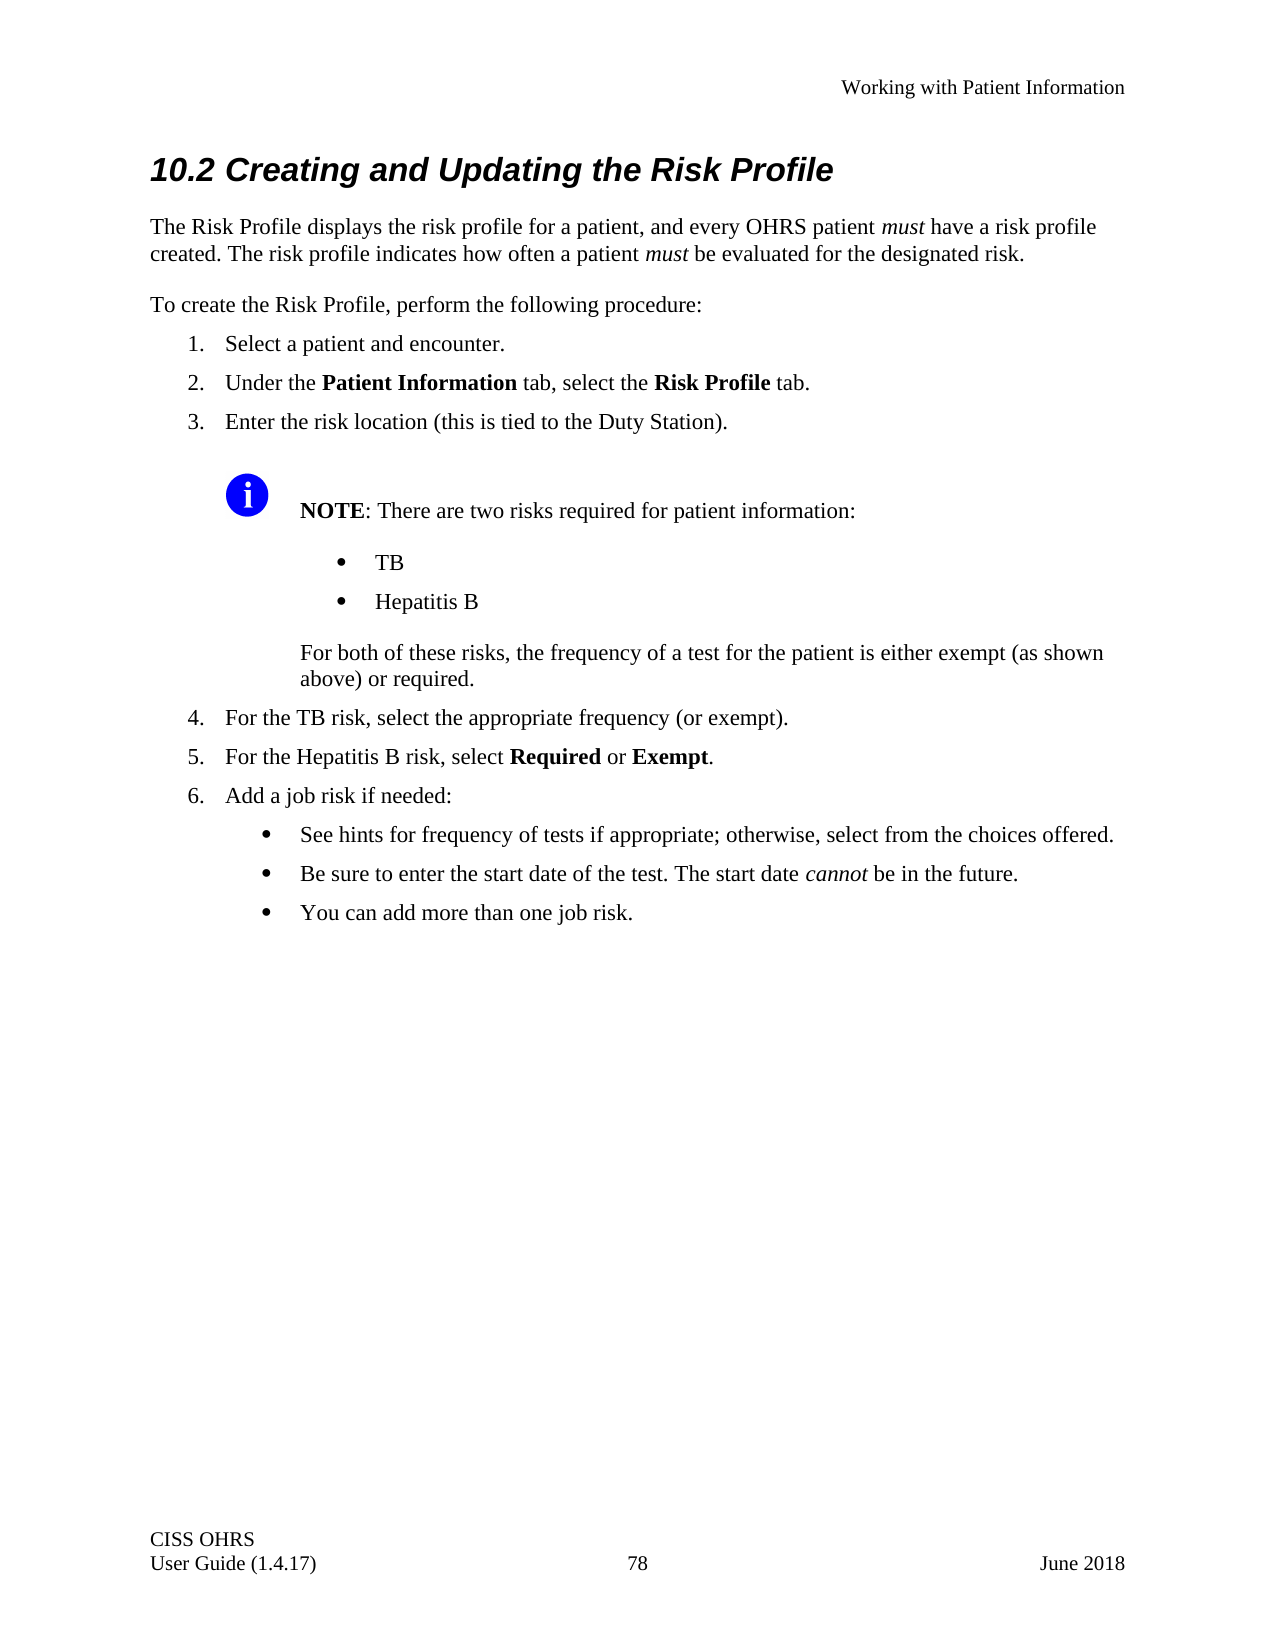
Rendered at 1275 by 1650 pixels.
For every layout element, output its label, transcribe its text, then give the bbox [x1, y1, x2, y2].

list Under the Patient Information tab, select the Risk Profile tab. [187, 369, 1125, 395]
list See hints for frequency of tests if appropriate; otherwise, select from the choices offered. [262, 821, 1125, 847]
text The Risk Profile displays the risk profile for a patient, and every OHRS patient must have a risk profile created. The risk profile indicates how often a patient must be evaluated for the designated risk. [150, 213, 1125, 266]
list For the Hepatitis B risk, select Required or Exempt. [187, 743, 1125, 769]
list Add a job risk if needed: [187, 782, 1125, 808]
text NOTE: There are two risks required for patient information: [225, 472, 1125, 524]
picture [225, 471, 269, 519]
list Enter the risk location (this is tied to the Duty Station). [187, 408, 1125, 434]
text To create the Risk Profile, perform the following procedure: [150, 291, 1125, 317]
list Be sure to enter the start date of the test. The start date cannot be in the future. [262, 860, 1125, 886]
list TB [337, 549, 1125, 575]
list You can add more than one job risk. [262, 899, 1125, 925]
list For the TB risk, select the appropriate frequency (or exempt). [187, 704, 1125, 731]
list Select a patient and encounter. [187, 330, 1125, 356]
text For both of these risks, the frequency of a test for the patient is either exempt (as shown above) or required. [300, 639, 1125, 692]
subtitle Creating and Updating the Risk Profile [150, 150, 1125, 188]
list Hepatitis B [337, 588, 1125, 614]
